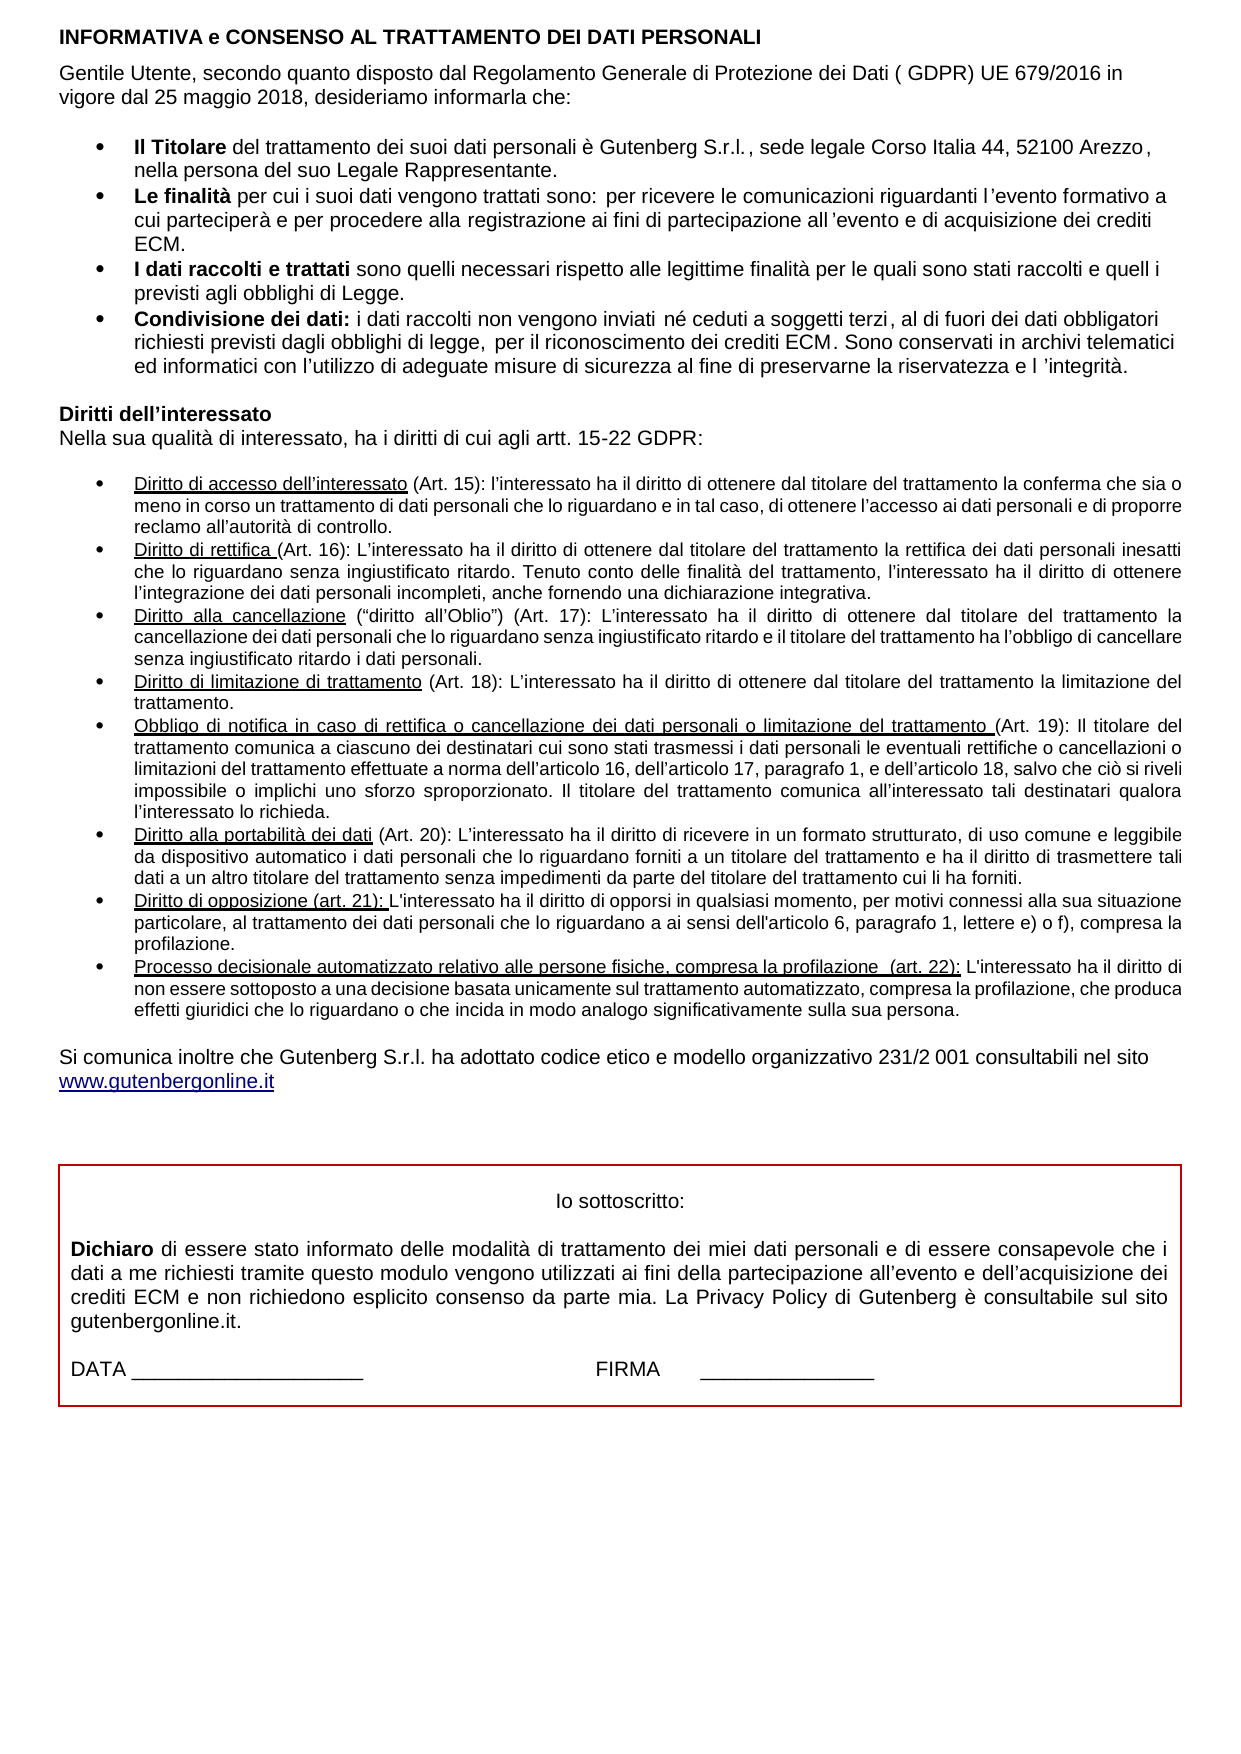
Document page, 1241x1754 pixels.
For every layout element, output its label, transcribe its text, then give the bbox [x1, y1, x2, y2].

table_header Io sottoscritto: Dichiaro di essere stato informato delle modalità di trattamento dei miei dati personali e di essere consapevole che i dati a me richiesti tramite questo modulo vengono utilizzati ai fini della partecipazione all’evento e dell’acquisizione dei crediti ECM e non richiedono esplicito consenso da parte mia. La Privacy Policy di Gutenberg è consultabile sul sito gutenbergonline.it. DATA ____________________ FIRMA _______________ [60, 1166, 1180, 1405]
